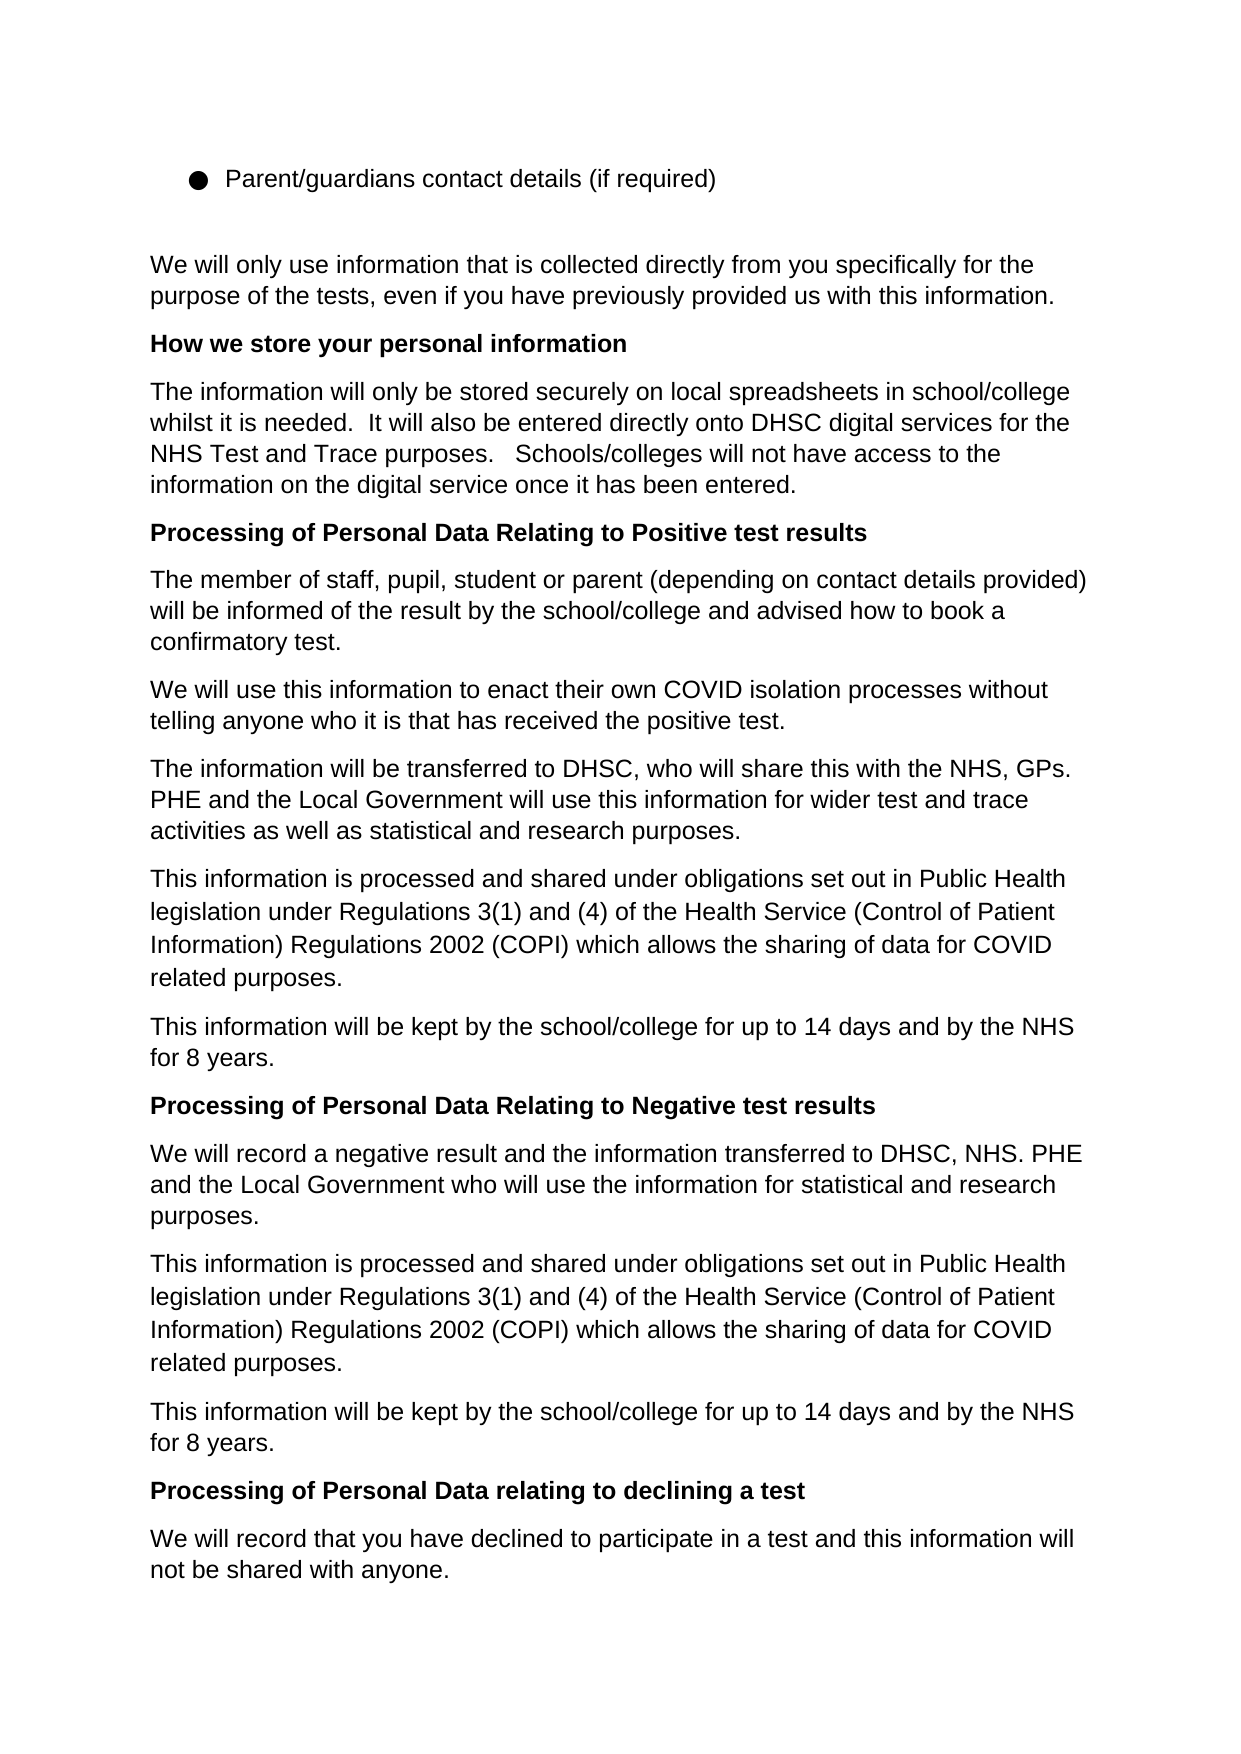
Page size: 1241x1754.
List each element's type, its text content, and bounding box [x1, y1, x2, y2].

text The information will be transferred to DHSC, who will share this with the NHS, GPs. PHE and the Local Government will use this information for wider test and trace activities as well as statistical and research purposes. [150, 754, 1090, 845]
text How we store your personal information [150, 329, 1090, 358]
text The member of staff, pupil, student or parent (depending on contact details provided) will be informed of the result by the school/college and advised how to book a confirmatory test. [150, 565, 1090, 656]
text Processing of Personal Data relating to declining a test [150, 1476, 1090, 1505]
list Parent/guardians contact details (if required) [187, 150, 1090, 231]
text We will record a negative result and the information transferred to DHSC, NHS. PHE and the Local Government who will use the information for statistical and research purposes. [150, 1139, 1090, 1230]
text Processing of Personal Data Relating to Negative test results [150, 1091, 1090, 1120]
text The information will only be stored securely on local spreadsheets in school/college whilst it is needed. It will also be entered directly onto DHSC digital services for the NHS Test and Trace purposes. Schools/colleges will not have access to the information on the digital service once it has been entered. [150, 377, 1090, 499]
text We will record that you have declined to participate in a test and this information will not be shared with anyone. [150, 1524, 1090, 1584]
text This information is processed and shared under obligations set out in Public Health legislation under Regulations 3(1) and (4) of the Health Service (Control of Patient Information) Regulations 2002 (COPI) which allows the sharing of data for COVID related purposes. [150, 1249, 1090, 1376]
text We will only use information that is collected directly from you specifically for the purpose of the tests, even if you have previously provided us with this information. [150, 250, 1090, 310]
text This information will be kept by the school/college for up to 14 days and by the NHS for 8 years. [150, 1012, 1090, 1072]
text Processing of Personal Data Relating to Positive test results [150, 518, 1090, 546]
text This information is processed and shared under obligations set out in Public Health legislation under Regulations 3(1) and (4) of the Health Service (Control of Patient Information) Regulations 2002 (COPI) which allows the sharing of data for COVID related purposes. [150, 864, 1090, 991]
text We will use this information to enact their own COVID isolation processes without telling anyone who it is that has received the positive test. [150, 675, 1090, 735]
text This information will be kept by the school/college for up to 14 days and by the NHS for 8 years. [150, 1397, 1090, 1457]
